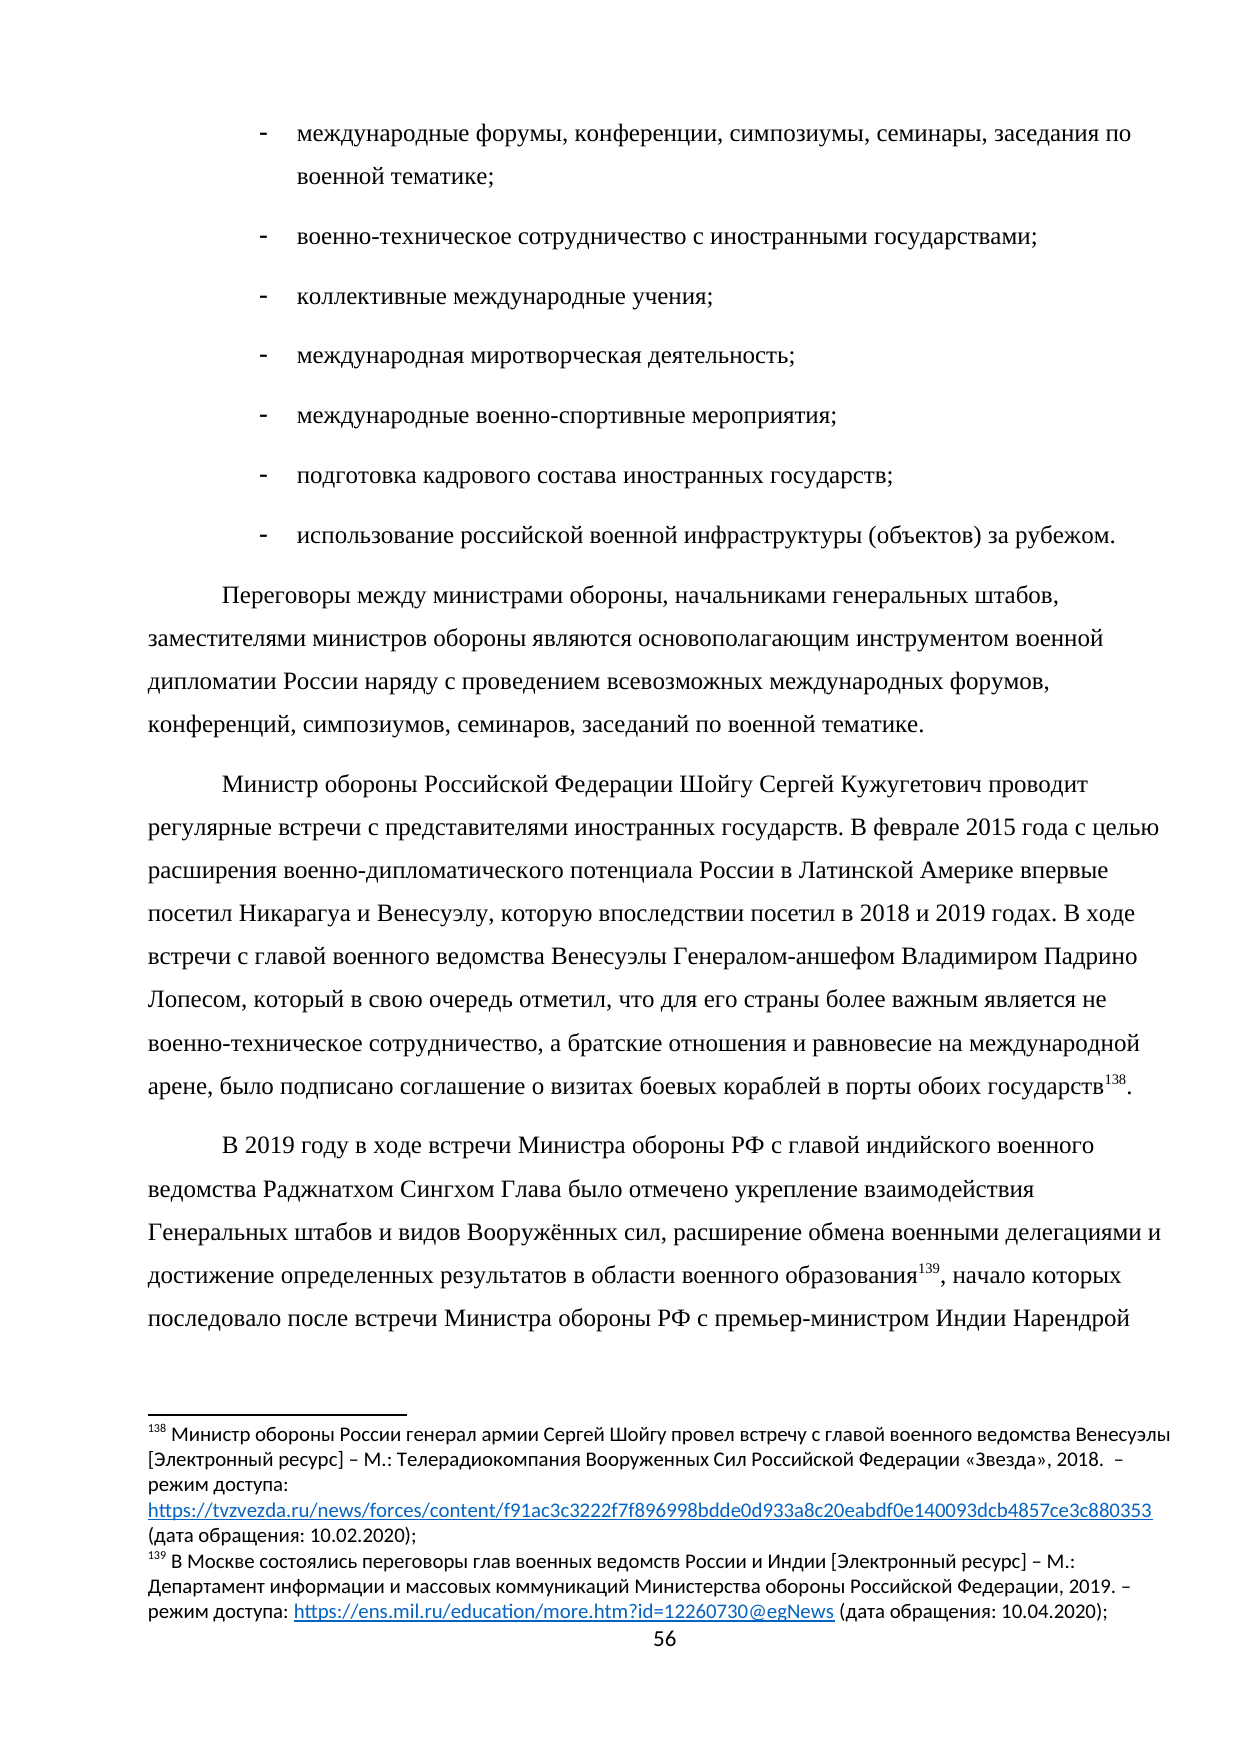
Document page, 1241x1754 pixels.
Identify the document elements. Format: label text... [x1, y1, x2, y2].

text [148, 1131, 1181, 1332]
list использование российской военной инфраструктуры (объектов) за рубежом. [259, 520, 1181, 549]
list подготовка кадрового состава иностранных государств; [259, 460, 1181, 489]
list международные форумы, конференции, симпозиумы, семинары, заседания по военной тематике; [259, 118, 1181, 190]
list коллективные международные учения; [259, 281, 1181, 309]
text Министр обороны Российской Федерации Шойгу Сергей Кужугетович проводит регулярные встречи с представителями иностранных государств. В феврале 2015 года с целью расширения военно-дипломатического потенциала России в Латинской Америке впервые посетил Никарагуа и Венесуэлу, которую впоследствии посетил в 2018 и 2019 годах. В ходе встречи с главой военного ведомства Венесуэлы Генералом-аншефом Владимиром Падрино Лопесом, который в свою очередь отметил, что для его страны более важным является не военно-техническое сотрудничество, а братские отношения и равновесие на международной арене, было подписано соглашение о визитах боевых кораблей в порты обоих государств. [148, 769, 1181, 1099]
list военно-техническое сотрудничество с иностранными государствами; [259, 221, 1181, 250]
list международные военно-спортивные мероприятия; [259, 400, 1181, 429]
text Переговоры между министрами обороны, начальниками генеральных штабов, заместителями министров обороны являются основополагающим инструментом военной дипломатии России наряду с проведением всевозможных международных форумов, конференций, симпозиумов, семинаров, заседаний по военной тематике. [148, 580, 1181, 738]
list международная миротворческая деятельность; [259, 341, 1181, 369]
